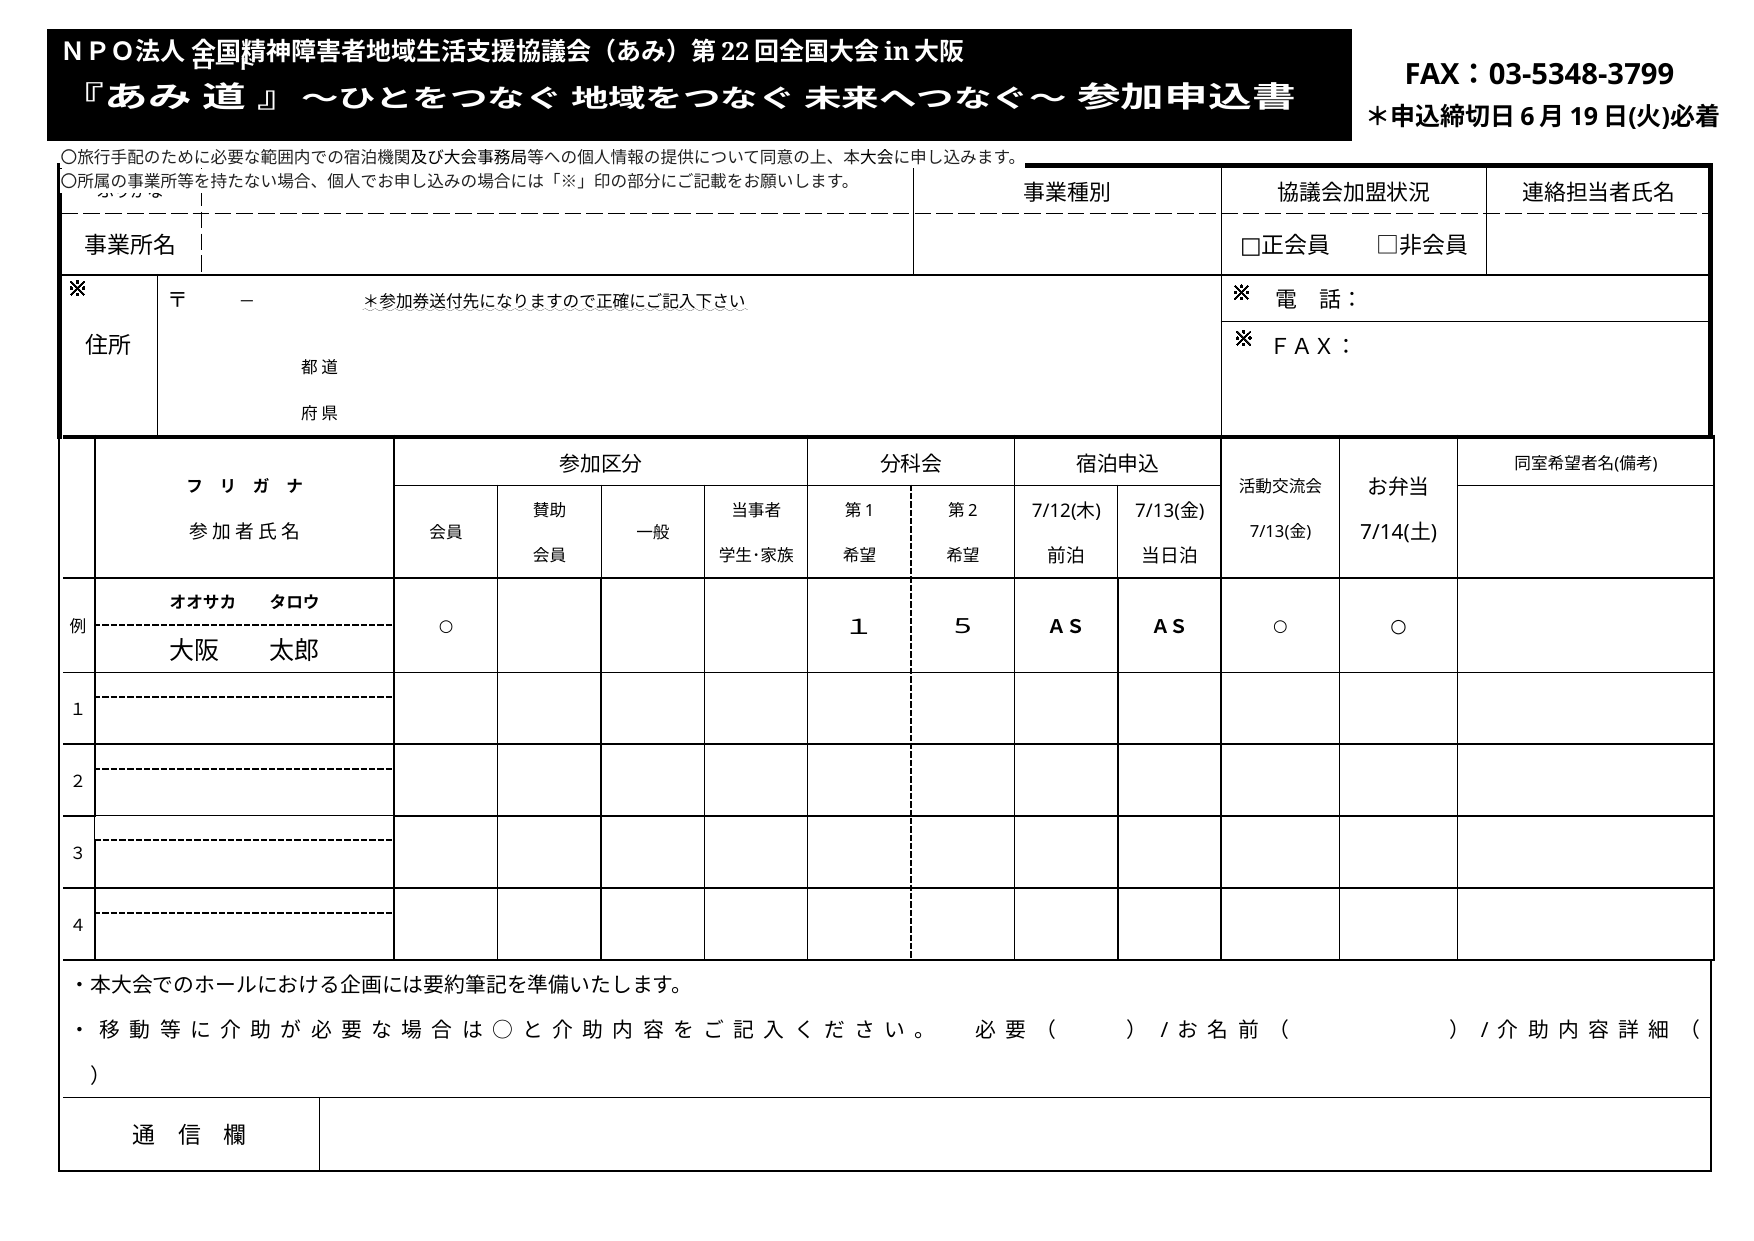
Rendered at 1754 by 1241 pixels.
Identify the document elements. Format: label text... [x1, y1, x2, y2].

table_header 事業種別 [914, 168, 1221, 213]
table_cell [95, 816, 393, 839]
table_cell 大阪 太郎 [96, 624, 393, 671]
table_cell 分科会 [808, 439, 1014, 484]
table_cell [96, 673, 393, 696]
table_cell [498, 745, 600, 815]
table_cell 7/13(金) 当日泊 [1118, 486, 1220, 577]
table_cell [1458, 889, 1713, 959]
table_cell [808, 817, 911, 887]
table_cell [1340, 673, 1457, 743]
table_cell [911, 673, 1014, 743]
table_cell [1458, 817, 1713, 887]
table_cell ３ [60, 815, 94, 887]
table_cell [395, 745, 497, 815]
table_cell ４ [60, 887, 94, 959]
table_cell 第2 希望 [911, 486, 1014, 577]
table_cell ２ [60, 743, 94, 815]
table_cell [1458, 745, 1713, 815]
table_header ふりがな [62, 193, 201, 213]
table_cell [914, 213, 1221, 274]
table_cell [60, 435, 94, 577]
table_cell [201, 213, 913, 274]
table_cell ＡＳ [1015, 579, 1117, 671]
table_cell [498, 579, 600, 671]
table_cell 一般 [602, 486, 704, 577]
table_cell [395, 673, 497, 743]
table_cell １ [60, 671, 94, 743]
table_cell [1222, 817, 1339, 887]
table_cell [1458, 579, 1713, 671]
table_cell [498, 673, 600, 743]
table_cell 当事者 学生･家族 [705, 486, 807, 577]
table_cell 電 話： [1222, 276, 1708, 321]
table_cell 〒 － ＊参加券送付先になりますので正確にご記入下さい 都 道 府 県 [158, 276, 1221, 434]
table_cell ・本大会でのホールにおける企画には要約筆記を準備いたします。 ・移動等に介助が必要な場合は○と介助内容をご記入ください。 必要（ ）/お名前（ ）/介助内容詳細（ ） [60, 959, 1710, 1097]
table_cell ○ [1340, 579, 1457, 671]
table_cell 7/12(木) 前泊 [1015, 486, 1117, 577]
table_cell □正会員 □非会員 [1222, 213, 1486, 274]
table_cell [602, 889, 704, 959]
table_cell [602, 673, 704, 743]
table_cell 通 信 欄 [60, 1097, 319, 1170]
table_header [201, 168, 913, 213]
table_cell [602, 817, 704, 887]
table_cell [911, 745, 1014, 815]
table_cell [911, 817, 1014, 887]
table_cell [705, 673, 807, 743]
table_cell [1119, 673, 1220, 743]
table_cell 宿泊申込 [1015, 439, 1220, 484]
table_cell [1015, 745, 1117, 815]
table_cell [602, 745, 704, 815]
table_cell [1015, 817, 1117, 887]
table_cell [1340, 889, 1457, 959]
table_cell [602, 579, 704, 671]
table_cell [1015, 673, 1117, 743]
table_cell 5 [911, 579, 1014, 671]
table_cell 第1 希望 [808, 486, 911, 577]
table_cell 会員 [395, 486, 497, 577]
table_cell ＡＳ [1119, 579, 1220, 671]
table_cell [395, 817, 497, 887]
table_cell [1222, 889, 1339, 959]
table_cell [1458, 673, 1713, 743]
table_cell [1222, 745, 1339, 815]
table_cell オオサカ タロウ [96, 579, 393, 624]
table_cell [320, 1098, 1710, 1170]
table_cell 住所 [62, 276, 157, 434]
table_cell [96, 768, 393, 815]
table_cell 例 [60, 577, 94, 671]
table_cell [498, 817, 600, 887]
table_cell [1222, 673, 1339, 743]
table_cell お弁当 7/14(土) [1340, 439, 1457, 577]
table_cell 賛助 会員 [498, 486, 601, 577]
table_cell [1119, 889, 1220, 959]
table_cell 参加区分 [395, 439, 807, 484]
table_cell １ [808, 579, 911, 671]
table_cell [911, 889, 1014, 959]
table_cell [96, 889, 393, 912]
table_cell [96, 839, 393, 887]
table_cell [96, 696, 393, 743]
table_cell [96, 912, 393, 959]
table_cell [1340, 817, 1457, 887]
table_cell 同室希望者名(備考) [1458, 439, 1713, 484]
table_cell [96, 745, 393, 767]
table_cell [705, 889, 807, 959]
table_cell [705, 745, 807, 815]
table_cell [395, 889, 497, 959]
table_header 協議会加盟状況 [1222, 168, 1486, 213]
table_cell [1340, 745, 1457, 815]
table_cell [1458, 486, 1713, 577]
table_cell [808, 673, 911, 743]
table_cell [1119, 745, 1220, 815]
table_cell [1119, 817, 1220, 887]
table_cell [1015, 889, 1117, 959]
table_cell ○ [1222, 579, 1339, 671]
table_cell 活動交流会 7/13(金) [1222, 439, 1339, 577]
table_cell フ リ ガ ナ 参 加 者 氏 名 [96, 439, 393, 577]
table_cell ○ [395, 579, 497, 671]
table_cell [705, 579, 807, 671]
table_cell [808, 889, 911, 959]
table_cell [705, 817, 807, 887]
table_cell [808, 745, 911, 815]
table_header 連絡担当者氏名 [1487, 168, 1708, 213]
table_cell ＦＡＸ： [1222, 322, 1708, 434]
table_cell [1487, 213, 1708, 274]
table_cell 事業所名 [62, 213, 201, 274]
table_cell [498, 889, 600, 959]
